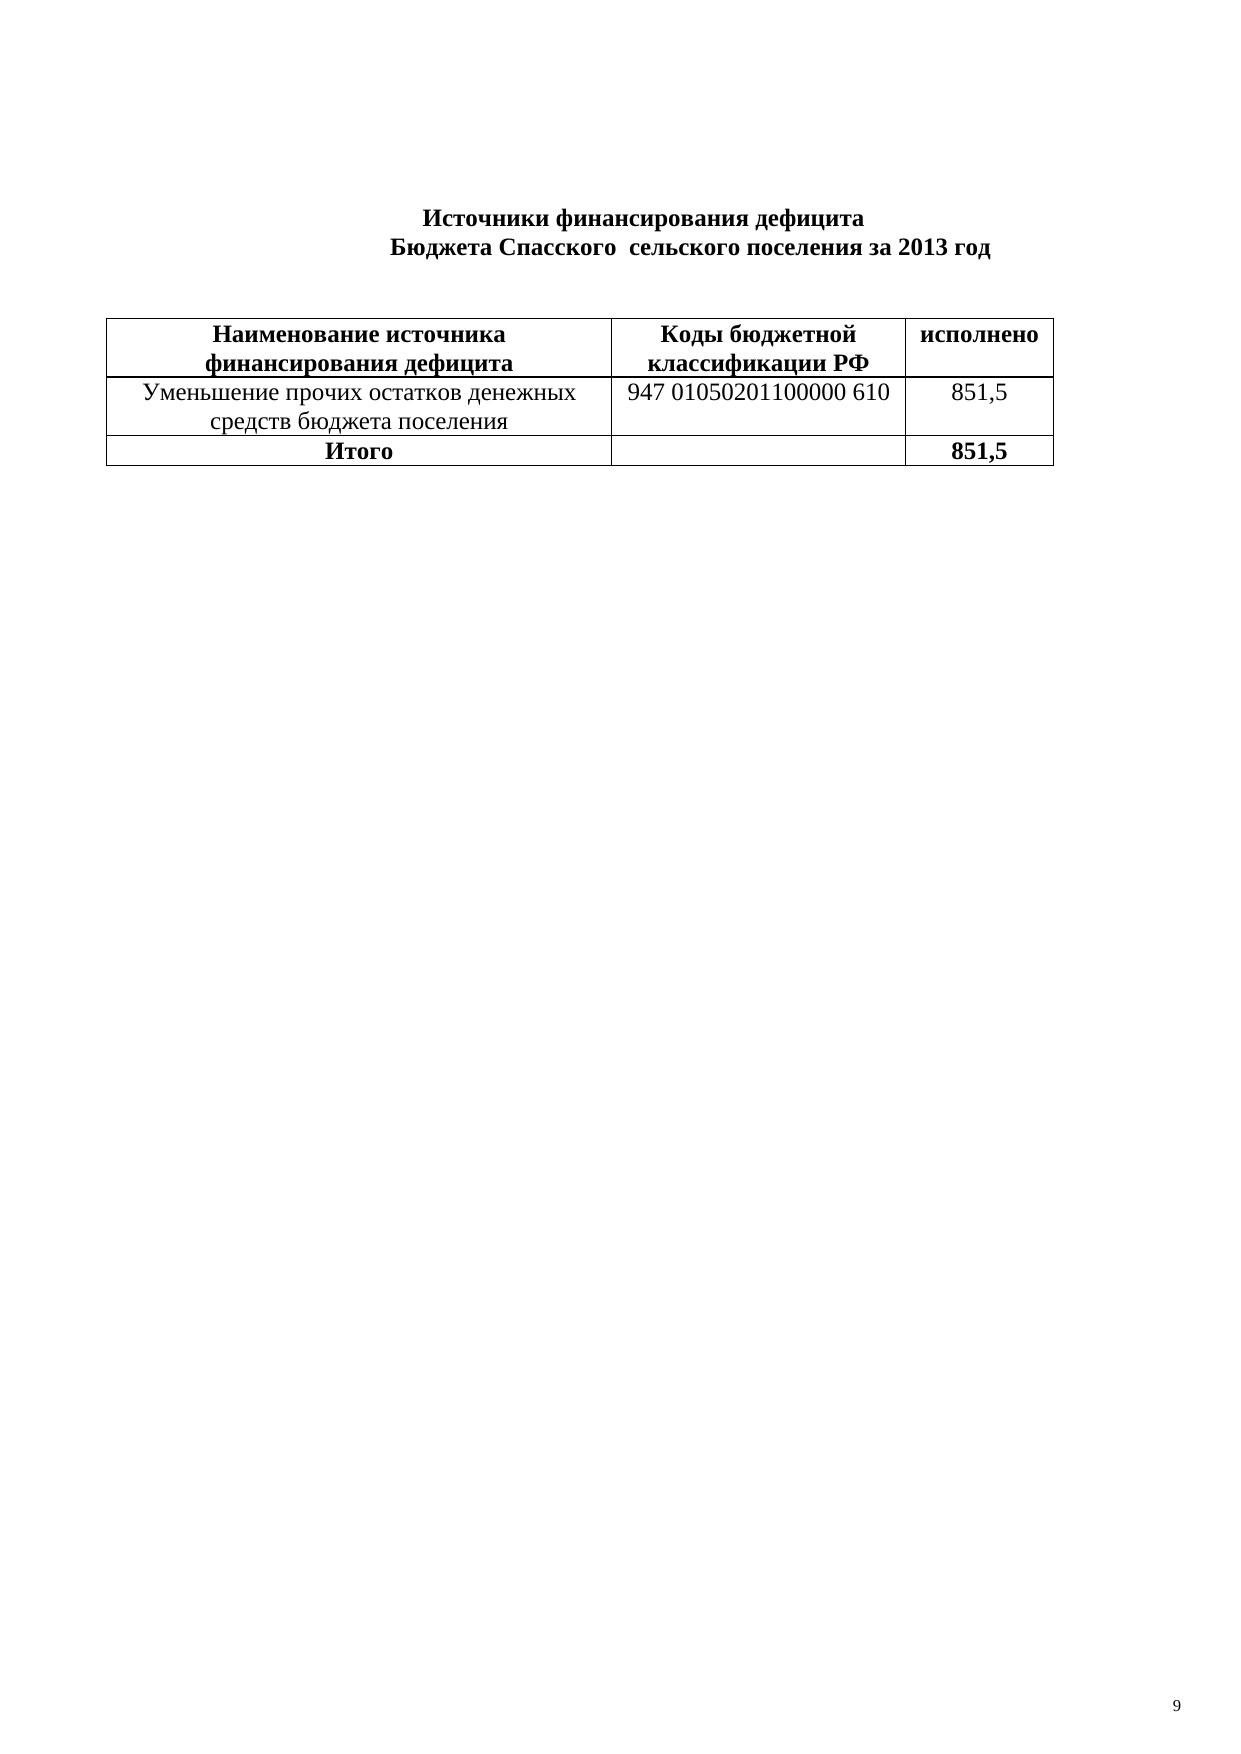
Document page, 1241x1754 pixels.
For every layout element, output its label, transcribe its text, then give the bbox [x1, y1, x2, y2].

table_header Наименование источника финансирования дефицита [107, 319, 611, 376]
text Бюджета Спасского сельского поселения за 2013 год [118, 232, 1181, 260]
text Источники финансирования дефицита [118, 203, 1181, 232]
table_header Коды бюджетной классификации РФ [612, 319, 905, 376]
table_cell Итого [107, 436, 611, 465]
table_header исполнено [906, 319, 1053, 376]
table_cell 947 01050201100000 610 [612, 378, 905, 435]
table_cell 851,5 [906, 436, 1053, 465]
table_cell Уменьшение прочих остатков денежных средств бюджета поселения [107, 378, 611, 435]
table_cell [612, 436, 905, 465]
table_cell 851,5 [906, 378, 1053, 435]
